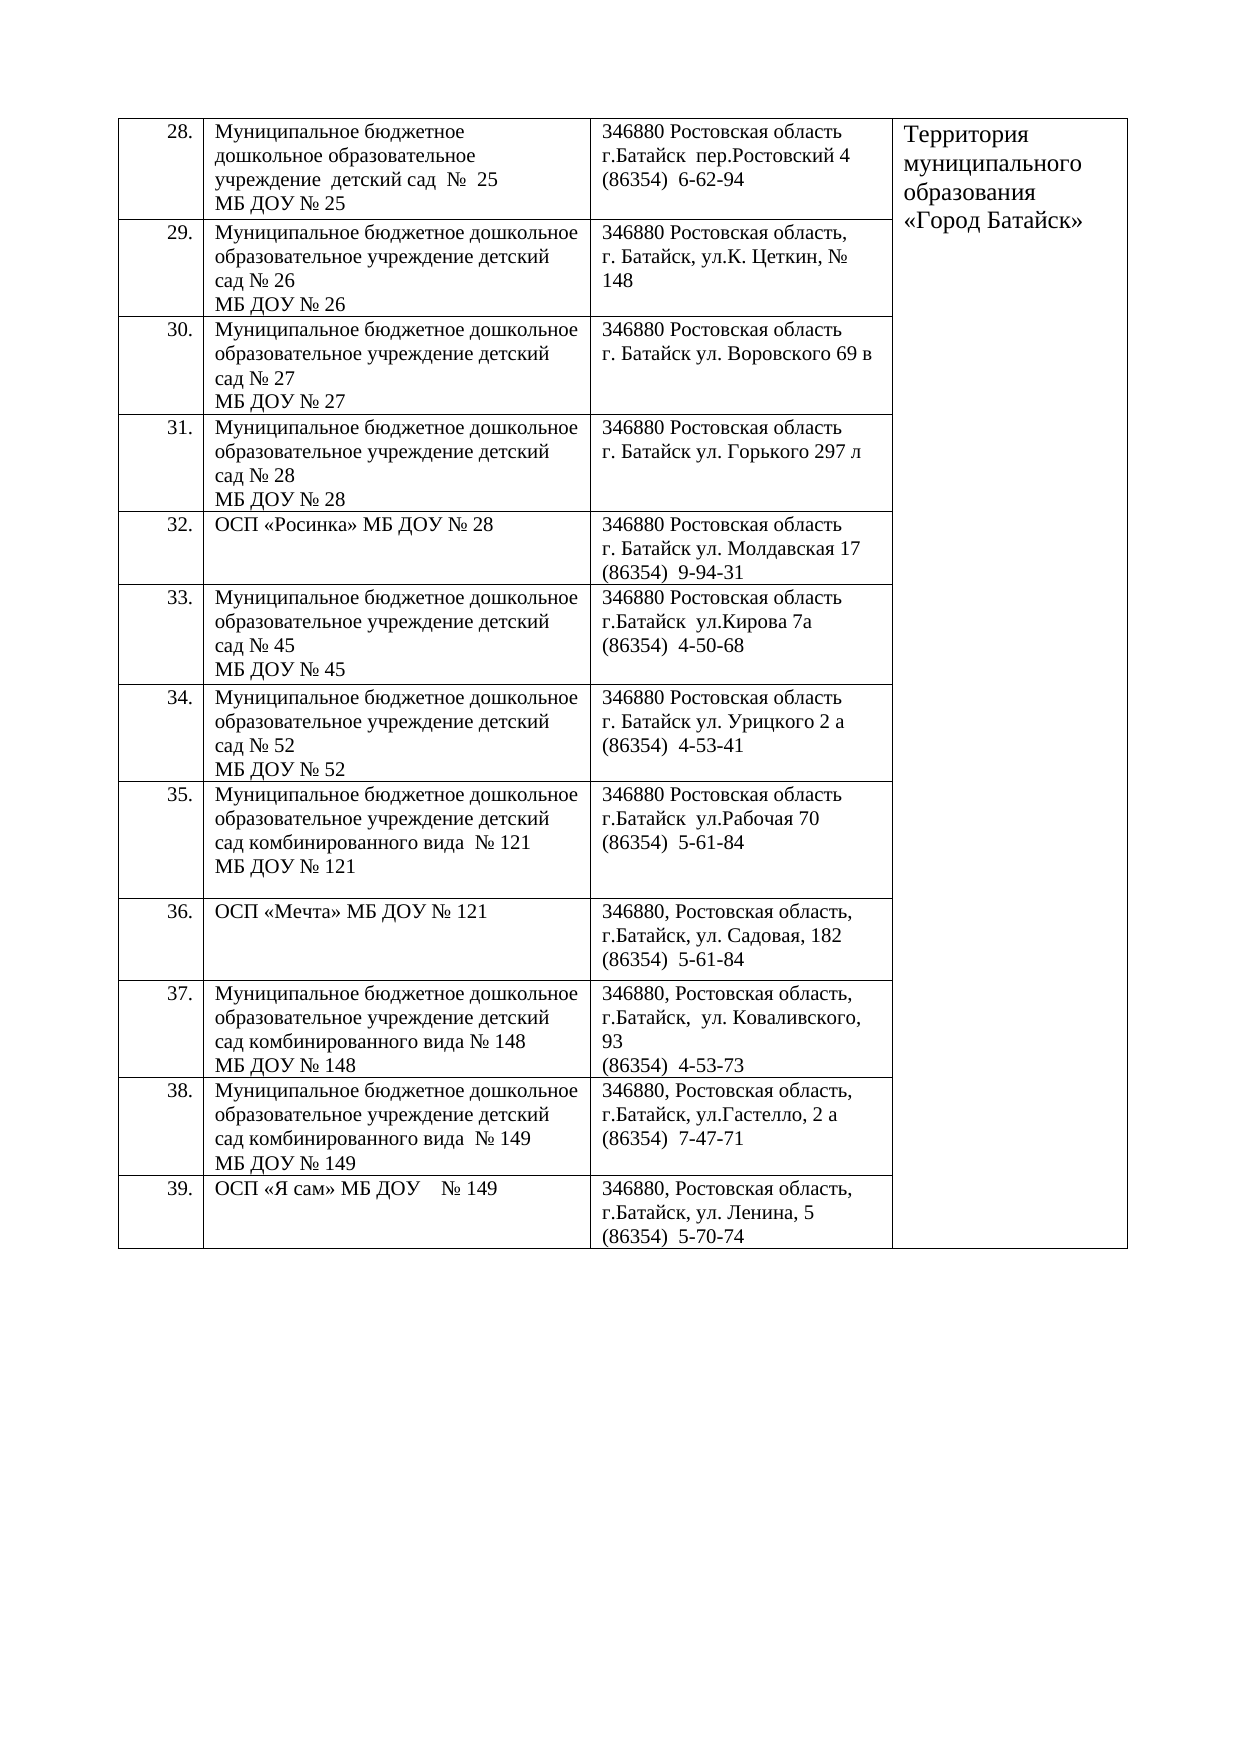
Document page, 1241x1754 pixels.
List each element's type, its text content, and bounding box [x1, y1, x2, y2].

table_cell 346880, Ростовская область, г.Батайск, ул.Гастелло, 2 а (86354) 7-47-71 [591, 1078, 892, 1174]
table_cell 346880 Ростовская область г. Батайск ул. Воровского 69 в [591, 317, 892, 413]
table_cell [119, 981, 203, 1077]
table_cell Муниципальное бюджетное дошкольное образовательное учреждение детский сад комбинированного вида № 121 МБ ДОУ № 121 [204, 782, 590, 898]
table_cell 346880 Ростовская область г. Батайск ул. Молдавская 17 (86354) 9-94-31 [591, 512, 892, 584]
table_cell Муниципальное бюджетное дошкольное образовательное учреждение детский сад № 45 МБ ДОУ № 45 [204, 585, 590, 684]
table_cell 346880 Ростовская область г.Батайск ул.Рабочая 70 (86354) 5-61-84 [591, 782, 892, 898]
table_cell Муниципальное бюджетное дошкольное образовательное учреждение детский сад № 25 МБ ДОУ № 25 [204, 119, 590, 219]
table_cell 346880 Ростовская область г.Батайск ул.Кирова 7а (86354) 4-50-68 [591, 585, 892, 684]
table_cell ОСП «Я сам» МБ ДОУ № 149 [204, 1176, 590, 1248]
table_cell [119, 782, 203, 898]
table_cell Муниципальное бюджетное дошкольное образовательное учреждение детский сад № 52 МБ ДОУ № 52 [204, 685, 590, 781]
table_cell ОСП «Росинка» МБ ДОУ № 28 [204, 512, 590, 584]
table_cell [119, 1078, 203, 1174]
table_cell [119, 512, 203, 584]
table_cell Муниципальное бюджетное дошкольное образовательное учреждение детский сад комбинированного вида № 149 МБ ДОУ № 149 [204, 1078, 590, 1174]
table_cell [119, 1176, 203, 1248]
table_cell 346880 Ростовская область г.Батайск пер.Ростовский 4 (86354) 6-62-94 [591, 119, 892, 219]
table_cell [119, 899, 203, 980]
table_cell 346880 Ростовская область г. Батайск ул. Горького 297 л [591, 415, 892, 511]
table_cell Муниципальное бюджетное дошкольное образовательное учреждение детский сад № 28 МБ ДОУ № 28 [204, 415, 590, 511]
table_cell ОСП «Мечта» МБ ДОУ № 121 [204, 899, 590, 980]
table_cell Муниципальное бюджетное дошкольное образовательное учреждение детский сад № 27 МБ ДОУ № 27 [204, 317, 590, 413]
table_cell 346880, Ростовская область, г.Батайск, ул. Садовая, 182 (86354) 5-61-84 [591, 899, 892, 980]
table_cell [119, 585, 203, 684]
table_cell [119, 415, 203, 511]
table_cell 346880, Ростовская область, г.Батайск, ул. Коваливского, 93 (86354) 4-53-73 [591, 981, 892, 1077]
table_cell [119, 220, 203, 316]
table_cell Муниципальное бюджетное дошкольное образовательное учреждение детский сад № 26 МБ ДОУ № 26 [204, 220, 590, 316]
table_cell 346880, Ростовская область, г.Батайск, ул. Ленина, 5 (86354) 5-70-74 [591, 1176, 892, 1248]
table_cell [119, 119, 203, 219]
table_cell 346880 Ростовская область, г. Батайск, ул.К. Цеткин, № 148 [591, 220, 892, 316]
table_cell 346880 Ростовская область г. Батайск ул. Урицкого 2 а (86354) 4-53-41 [591, 685, 892, 781]
table_cell Муниципальное бюджетное дошкольное образовательное учреждение детский сад комбинированного вида № 148 МБ ДОУ № 148 [204, 981, 590, 1077]
table_cell [119, 685, 203, 781]
table_cell [119, 317, 203, 413]
